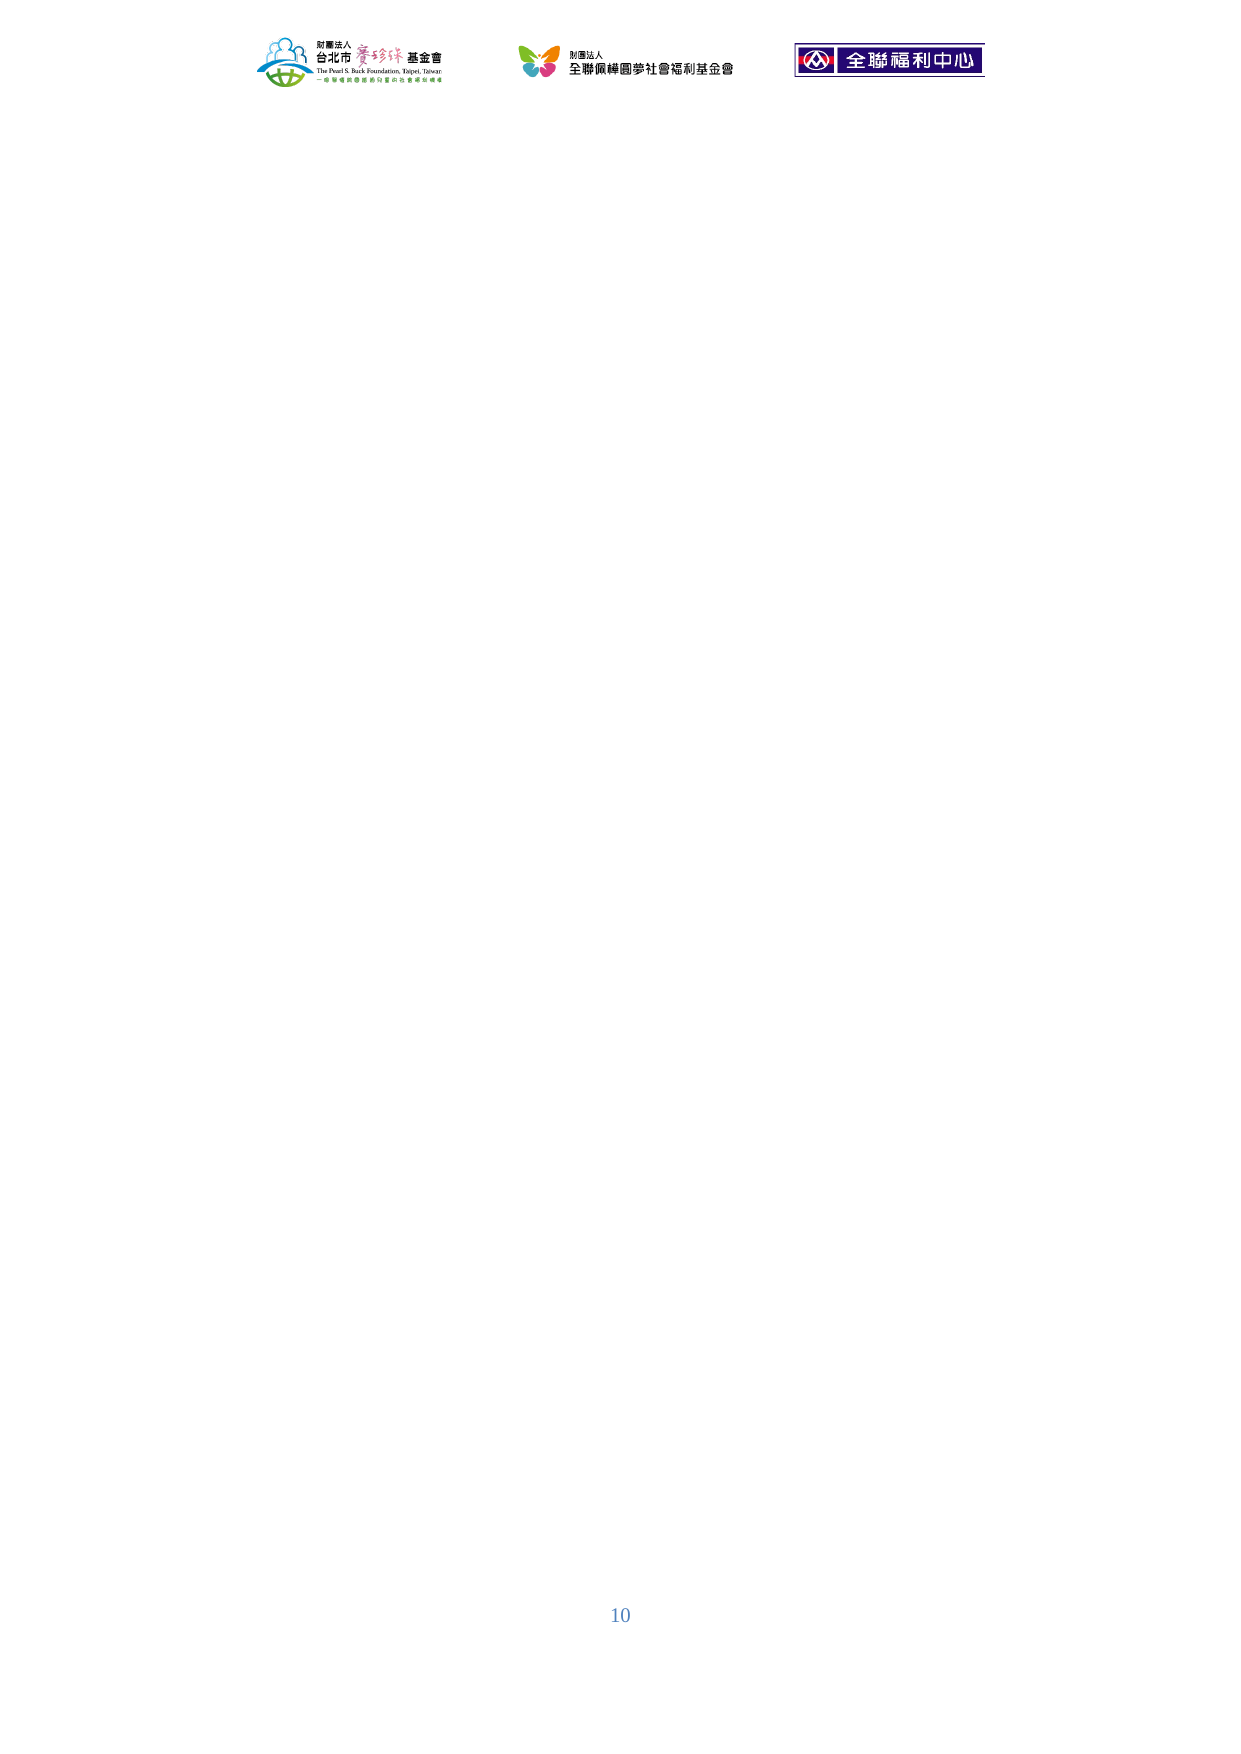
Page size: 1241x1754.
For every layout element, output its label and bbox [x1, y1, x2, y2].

picture [257, 36, 442, 87]
picture [517, 44, 737, 78]
picture [794, 43, 985, 77]
